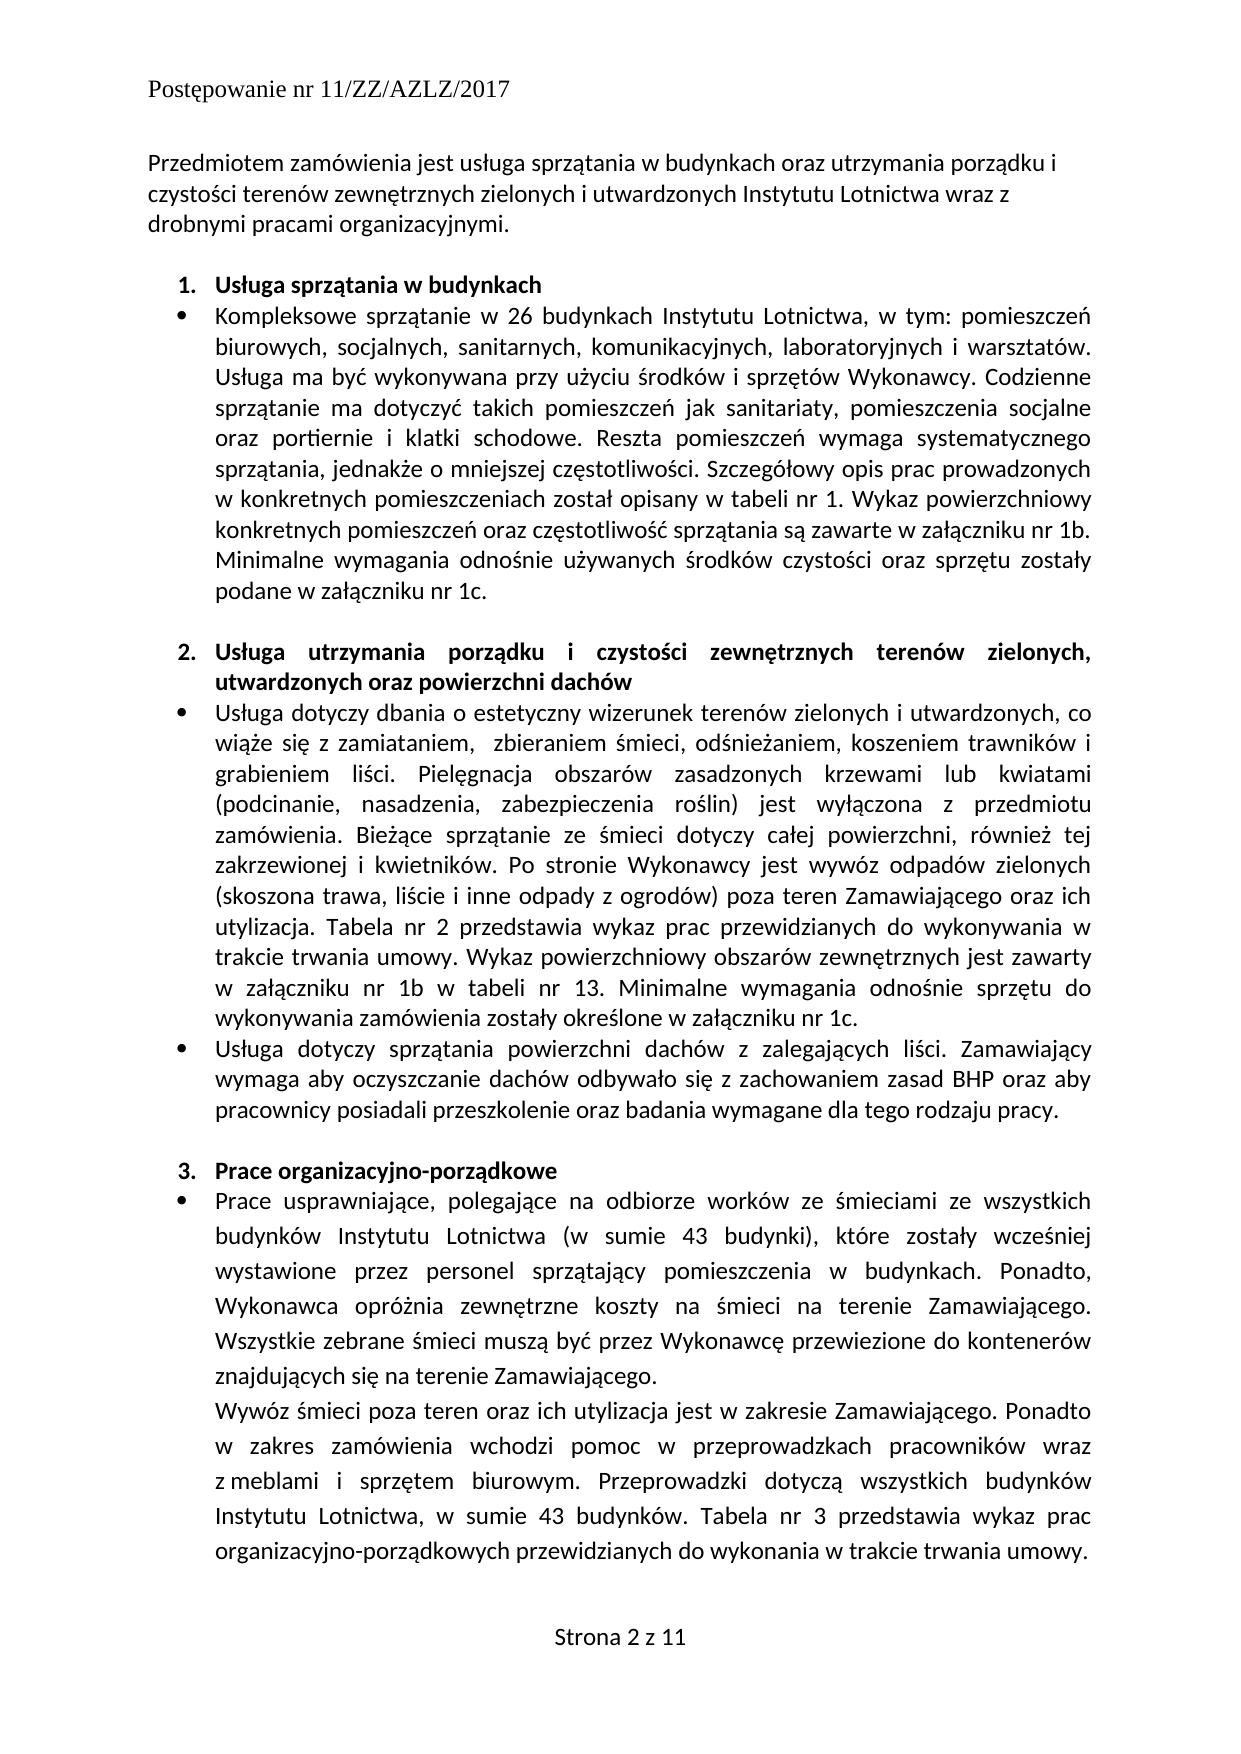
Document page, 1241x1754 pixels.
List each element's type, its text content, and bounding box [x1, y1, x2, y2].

text Przedmiotem zamówienia jest usługa sprzątania w budynkach oraz utrzymania porządku i czystości terenów zewnętrznych zielonych i utwardzonych Instytutu Lotnictwa wraz z drobnymi pracami organizacyjnymi. [148, 148, 1093, 239]
text Wywóz śmieci poza teren oraz ich utylizacja jest w zakresie Zamawiającego. Ponadto w zakres zamówienia wchodzi pomoc w przeprowadzkach pracowników wraz z meblami i sprzętem biurowym. Przeprowadzki dotyczą wszystkich budynków Instytutu Lotnictwa, w sumie 43 budynków. Tabela nr 3 przedstawia wykaz prac organizacyjno-porządkowych przewidzianych do wykonania w trakcie trwania umowy. [215, 1395, 1093, 1566]
list Usługa utrzymania porządku i czystości zewnętrznych terenów zielonych, utwardzonych oraz powierzchni dachów [177, 636, 1093, 697]
list Kompleksowe sprzątanie w 26 budynkach Instytutu Lotnictwa, w tym: pomieszczeń biurowych, socjalnych, sanitarnych, komunikacyjnych, laboratoryjnych i warsztatów. Usługa ma być wykonywana przy użyciu środków i sprzętów Wykonawcy. Codzienne sprzątanie ma dotyczyć takich pomieszczeń jak sanitariaty, pomieszczenia socjalne oraz portiernie i klatki schodowe. Reszta pomieszczeń wymaga systematycznego sprzątania, jednakże o mniejszej częstotliwości. Szczegółowy opis prac prowadzonych w konkretnych pomieszczeniach został opisany w tabeli nr 1. Wykaz powierzchniowy konkretnych pomieszczeń oraz częstotliwość sprzątania są zawarte w załączniku nr 1b. Minimalne wymagania odnośnie używanych środków czystości oraz sprzętu zostały podane w załączniku nr 1c. [177, 300, 1093, 605]
list Usługa dotyczy sprzątania powierzchni dachów z zalegających liści. Zamawiający wymaga aby oczyszczanie dachów odbywało się z zachowaniem zasad BHP oraz aby pracownicy posiadali przeszkolenie oraz badania wymagane dla tego rodzaju pracy. [177, 1033, 1093, 1124]
list Usługa dotyczy dbania o estetyczny wizerunek terenów zielonych i utwardzonych, co wiąże się z zamiataniem, zbieraniem śmieci, odśnieżaniem, koszeniem trawników i grabieniem liści. Pielęgnacja obszarów zasadzonych krzewami lub kwiatami (podcinanie, nasadzenia, zabezpieczenia roślin) jest wyłączona z przedmiotu zamówienia. Bieżące sprzątanie ze śmieci dotyczy całej powierzchni, również tej zakrzewionej i kwietników. Po stronie Wykonawcy jest wywóz odpadów zielonych (skoszona trawa, liście i inne odpady z ogrodów) poza teren Zamawiającego oraz ich utylizacja. Tabela nr 2 przedstawia wykaz prac przewidzianych do wykonywania w trakcie trwania umowy. Wykaz powierzchniowy obszarów zewnętrznych jest zawarty w załączniku nr 1b w tabeli nr 13. Minimalne wymagania odnośnie sprzętu do wykonywania zamówienia zostały określone w załączniku nr 1c. [177, 697, 1093, 1033]
list Prace organizacyjno-porządkowe [177, 1155, 1093, 1185]
list Prace usprawniające, polegające na odbiorze worków ze śmieciami ze wszystkich budynków Instytutu Lotnictwa (w sumie 43 budynki), które zostały wcześniej wystawione przez personel sprzątający pomieszczenia w budynkach. Ponadto, Wykonawca opróżnia zewnętrzne koszty na śmieci na terenie Zamawiającego. Wszystkie zebrane śmieci muszą być przez Wykonawcę przewiezione do kontenerów znajdujących się na terenie Zamawiającego. [177, 1185, 1093, 1391]
list Usługa sprzątania w budynkach [177, 270, 1093, 300]
